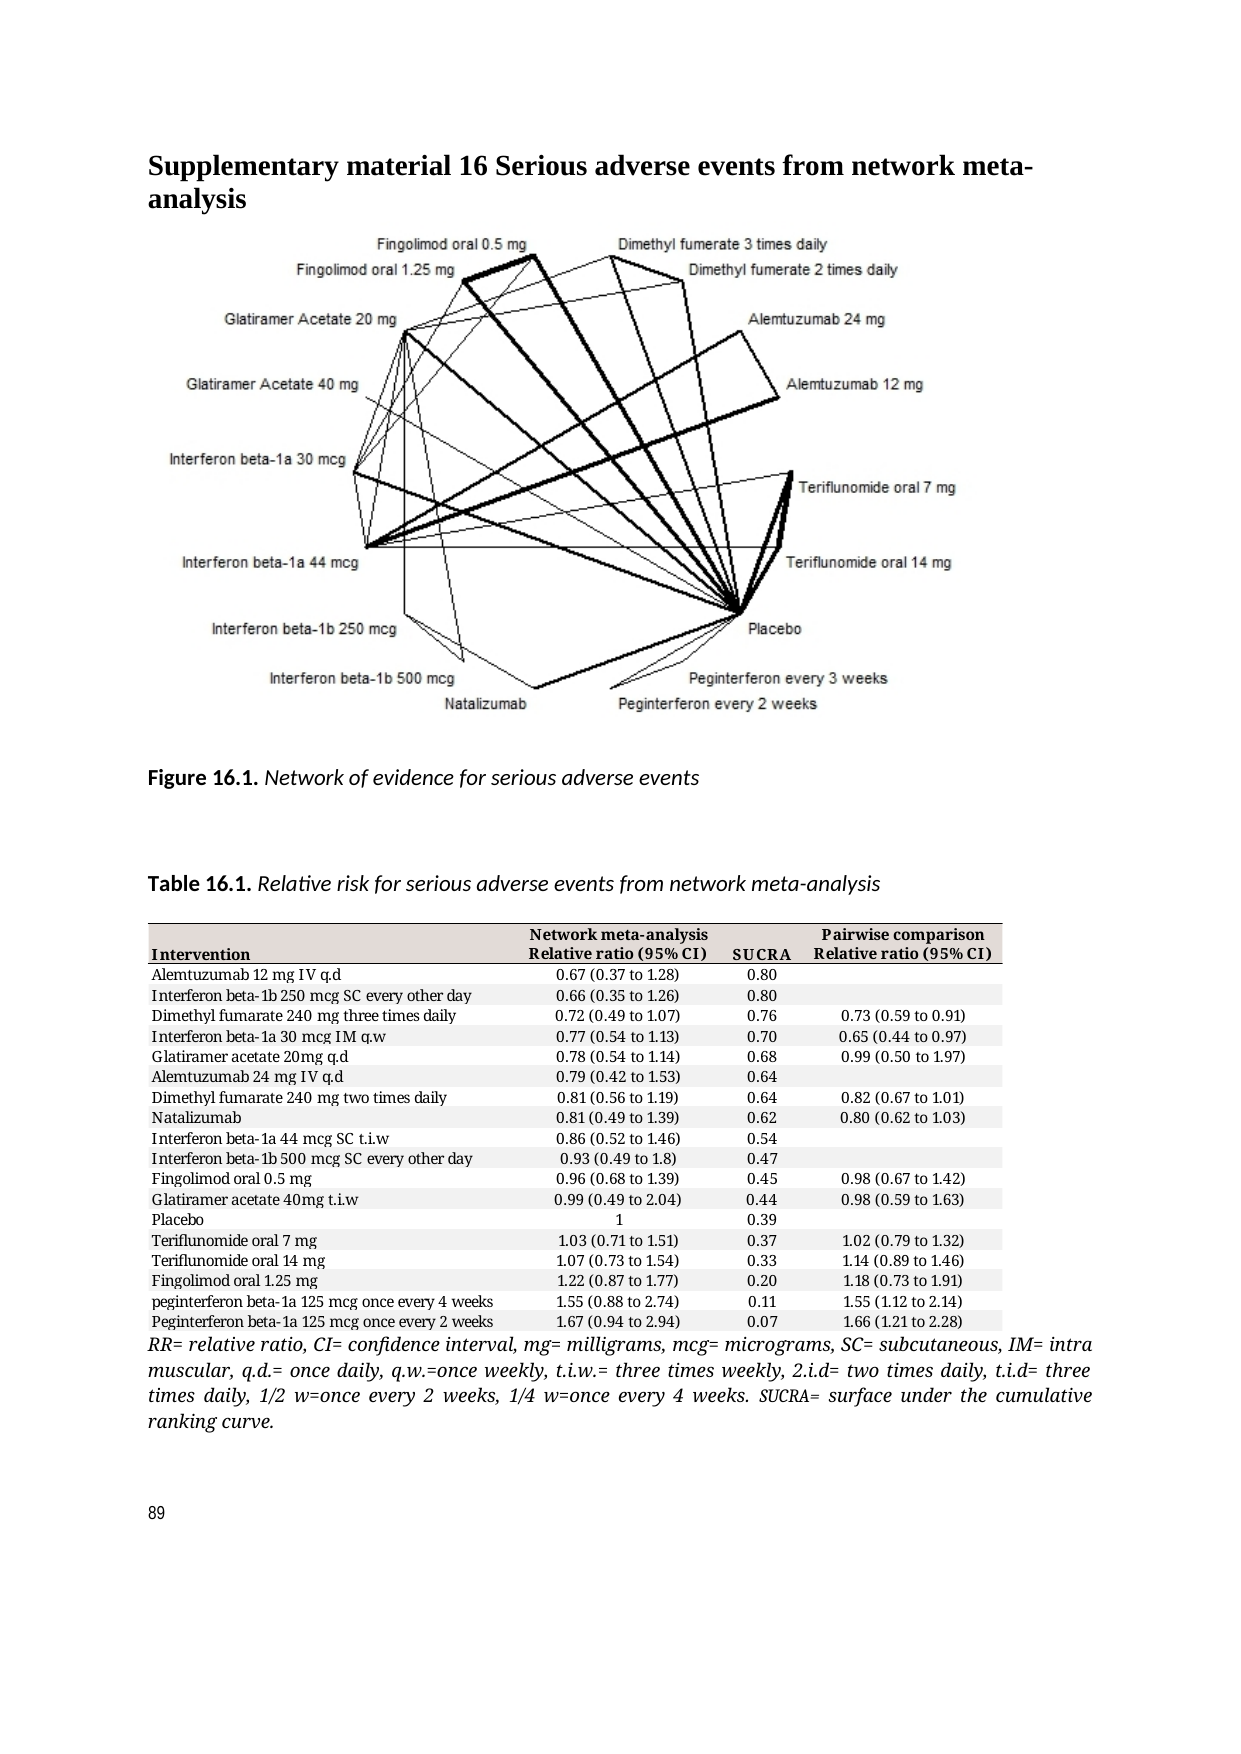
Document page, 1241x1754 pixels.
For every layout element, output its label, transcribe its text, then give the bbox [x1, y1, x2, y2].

picture [147, 221, 977, 739]
subtitle Supplementary material 16 Serious adverse events from network meta-analysis [148, 148, 1093, 215]
text Figure 16.1. Network of evidence for serious adverse events [148, 763, 1093, 792]
text Table 16.1. Relative risk for serious adverse events from network meta-analysis [148, 869, 1093, 898]
list RR= relative ratio, CI= confidence interval, mg= milligrams, mcg= micrograms, SC= subcutaneous, IM= intra muscular, q.d.= once daily, q.w.=once weekly, t.i.w.= three times weekly, 2.i.d= two times daily, t.i.d= three times daily, 1/2 w=once every 2 weeks, 1/4 w=once every 4 weeks. SUCRA= surface under the cumulative ranking curve. [148, 1332, 1093, 1434]
